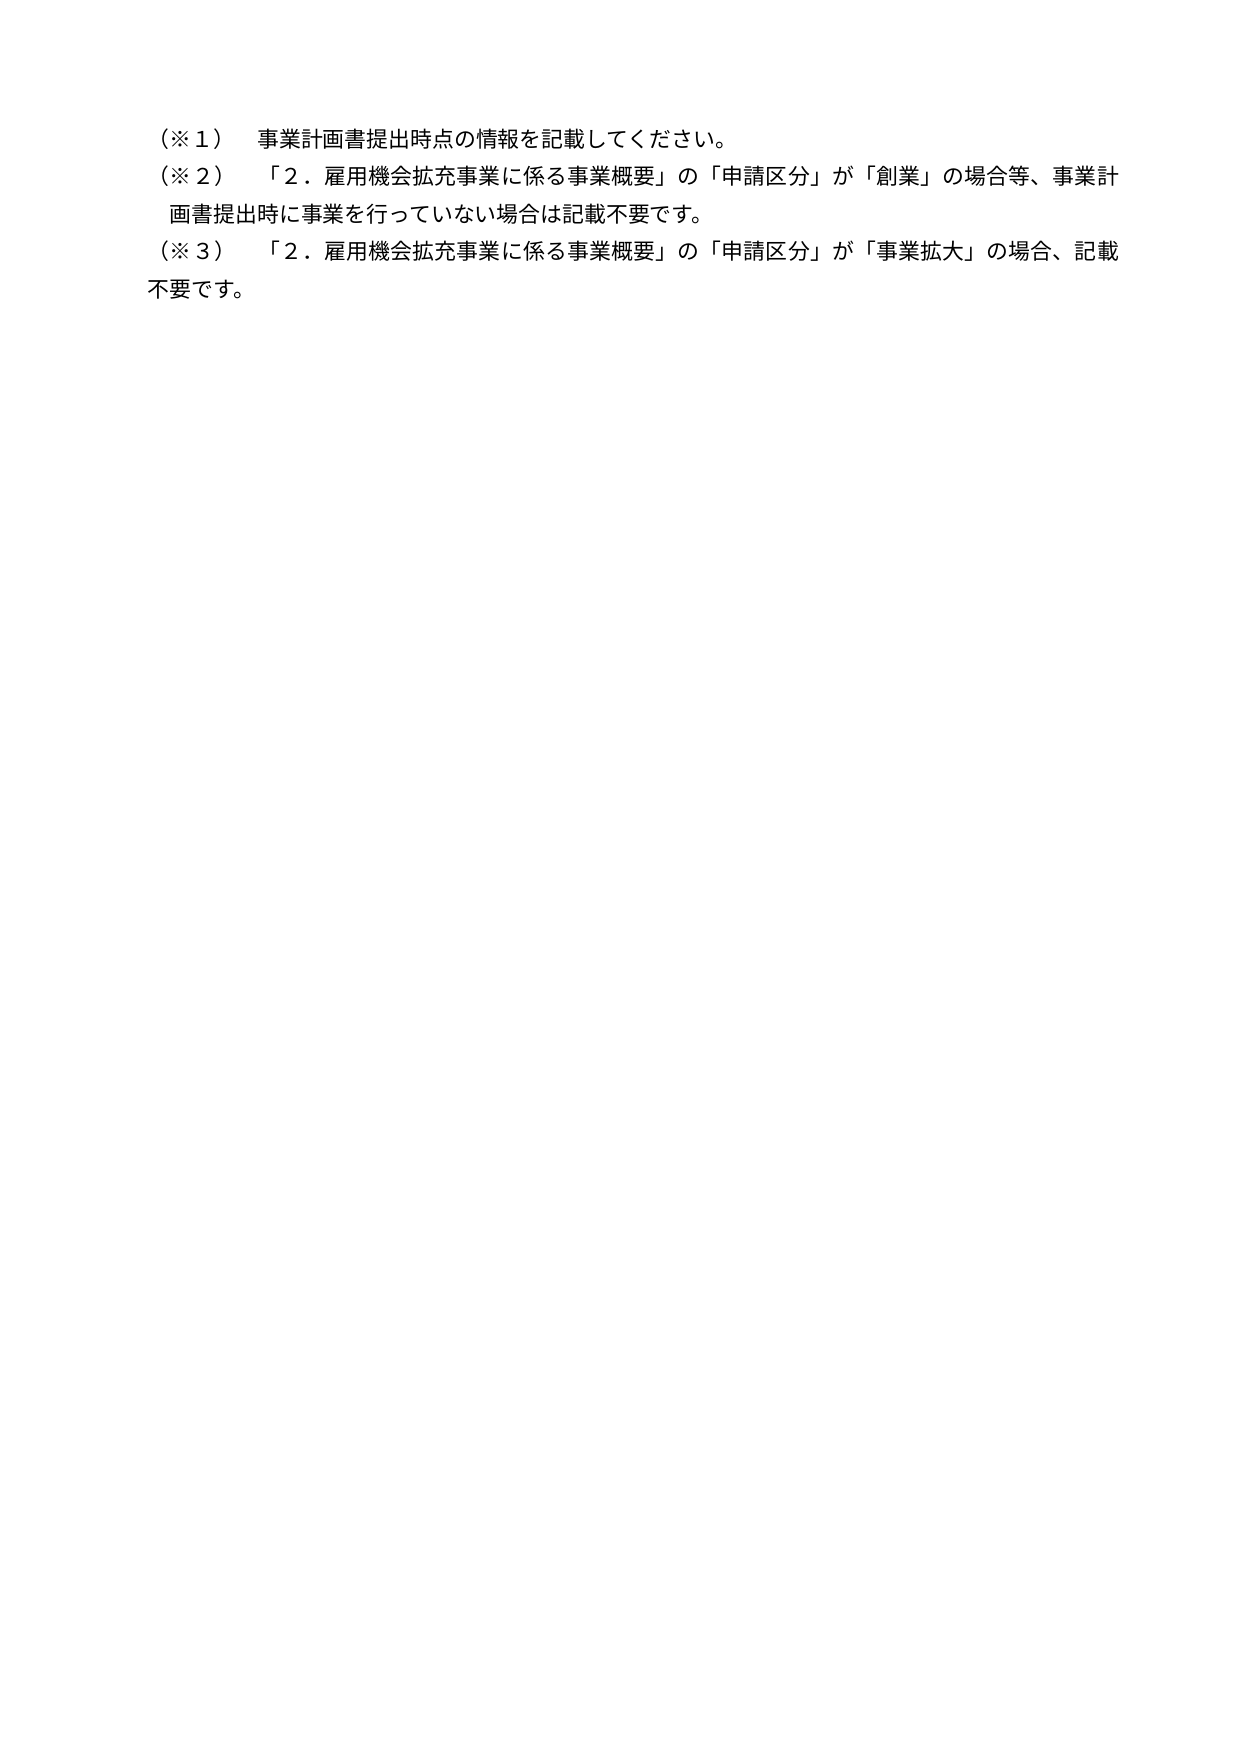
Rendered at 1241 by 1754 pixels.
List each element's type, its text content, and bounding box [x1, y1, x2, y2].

text （※２） 「２．雇用機会拡充事業に係る事業概要」の「申請区分」が「創業」の場合等、事業計画書提出時に事業を行っていない場合は記載不要です。 [148, 156, 1122, 231]
text （※３） 「２．雇用機会拡充事業に係る事業概要」の「申請区分」が「事業拡大」の場合、記載不要です。 [148, 231, 1122, 306]
text （※１） 事業計画書提出時点の情報を記載してください。 [148, 119, 1122, 156]
